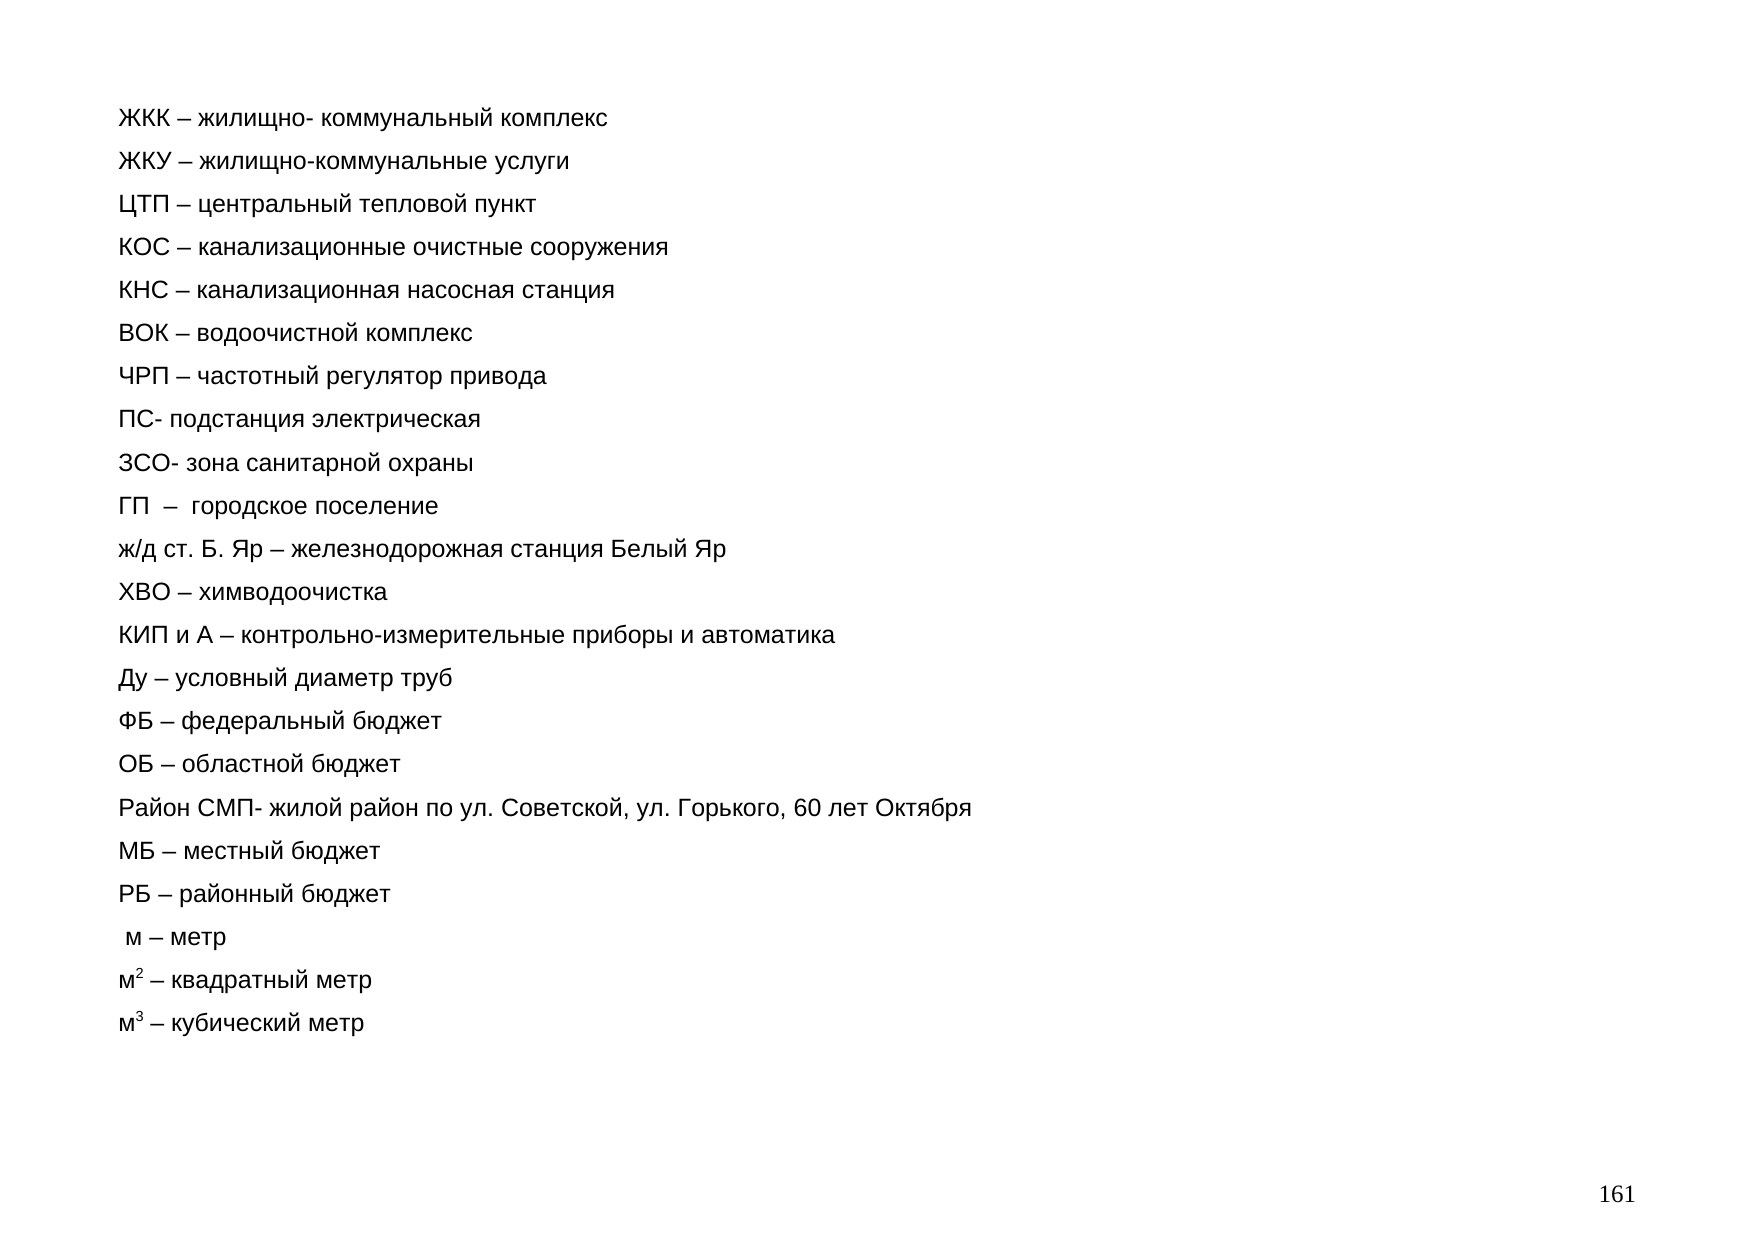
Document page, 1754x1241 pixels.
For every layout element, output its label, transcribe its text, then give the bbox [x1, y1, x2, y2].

text ОБ – областной бюджет [118, 749, 1636, 778]
text КИП и А – контрольно-измерительные приборы и автоматика [118, 620, 1636, 649]
text ж/д ст. Б. Яр – железнодорожная станция Белый Яр [118, 534, 1636, 563]
text ВОК – водоочистной комплекс [118, 318, 1636, 347]
text РБ – районный бюджет [118, 879, 1636, 908]
text ЖКК – жилищно- коммунальный комплекс [118, 103, 1636, 131]
text ПС- подстанция электрическая [118, 404, 1636, 433]
text КОС – канализационные очистные сооружения [118, 232, 1636, 261]
text ЗСО- зона санитарной охраны [118, 448, 1636, 476]
text МБ – местный бюджет [118, 836, 1636, 864]
text ХВО – химводоочистка [118, 577, 1636, 606]
text ЖКУ – жилищно-коммунальные услуги [118, 146, 1636, 174]
text Район СМП- жилой район по ул. Советской, ул. Горького, 60 лет Октября [118, 793, 1636, 821]
text Ду – условный диаметр труб [118, 663, 1636, 692]
text ЦТП – центральный тепловой пункт [118, 189, 1636, 218]
text ЧРП – частотный регулятор привода [118, 361, 1636, 390]
text КНС – канализационная насосная станция [118, 275, 1636, 304]
text м – метр [118, 922, 1636, 951]
text м3 – кубический метр [118, 1008, 1636, 1037]
text м2 – квадратный метр [118, 965, 1636, 994]
text ФБ – федеральный бюджет [118, 706, 1636, 735]
text ГП – городское поселение [118, 491, 1636, 519]
